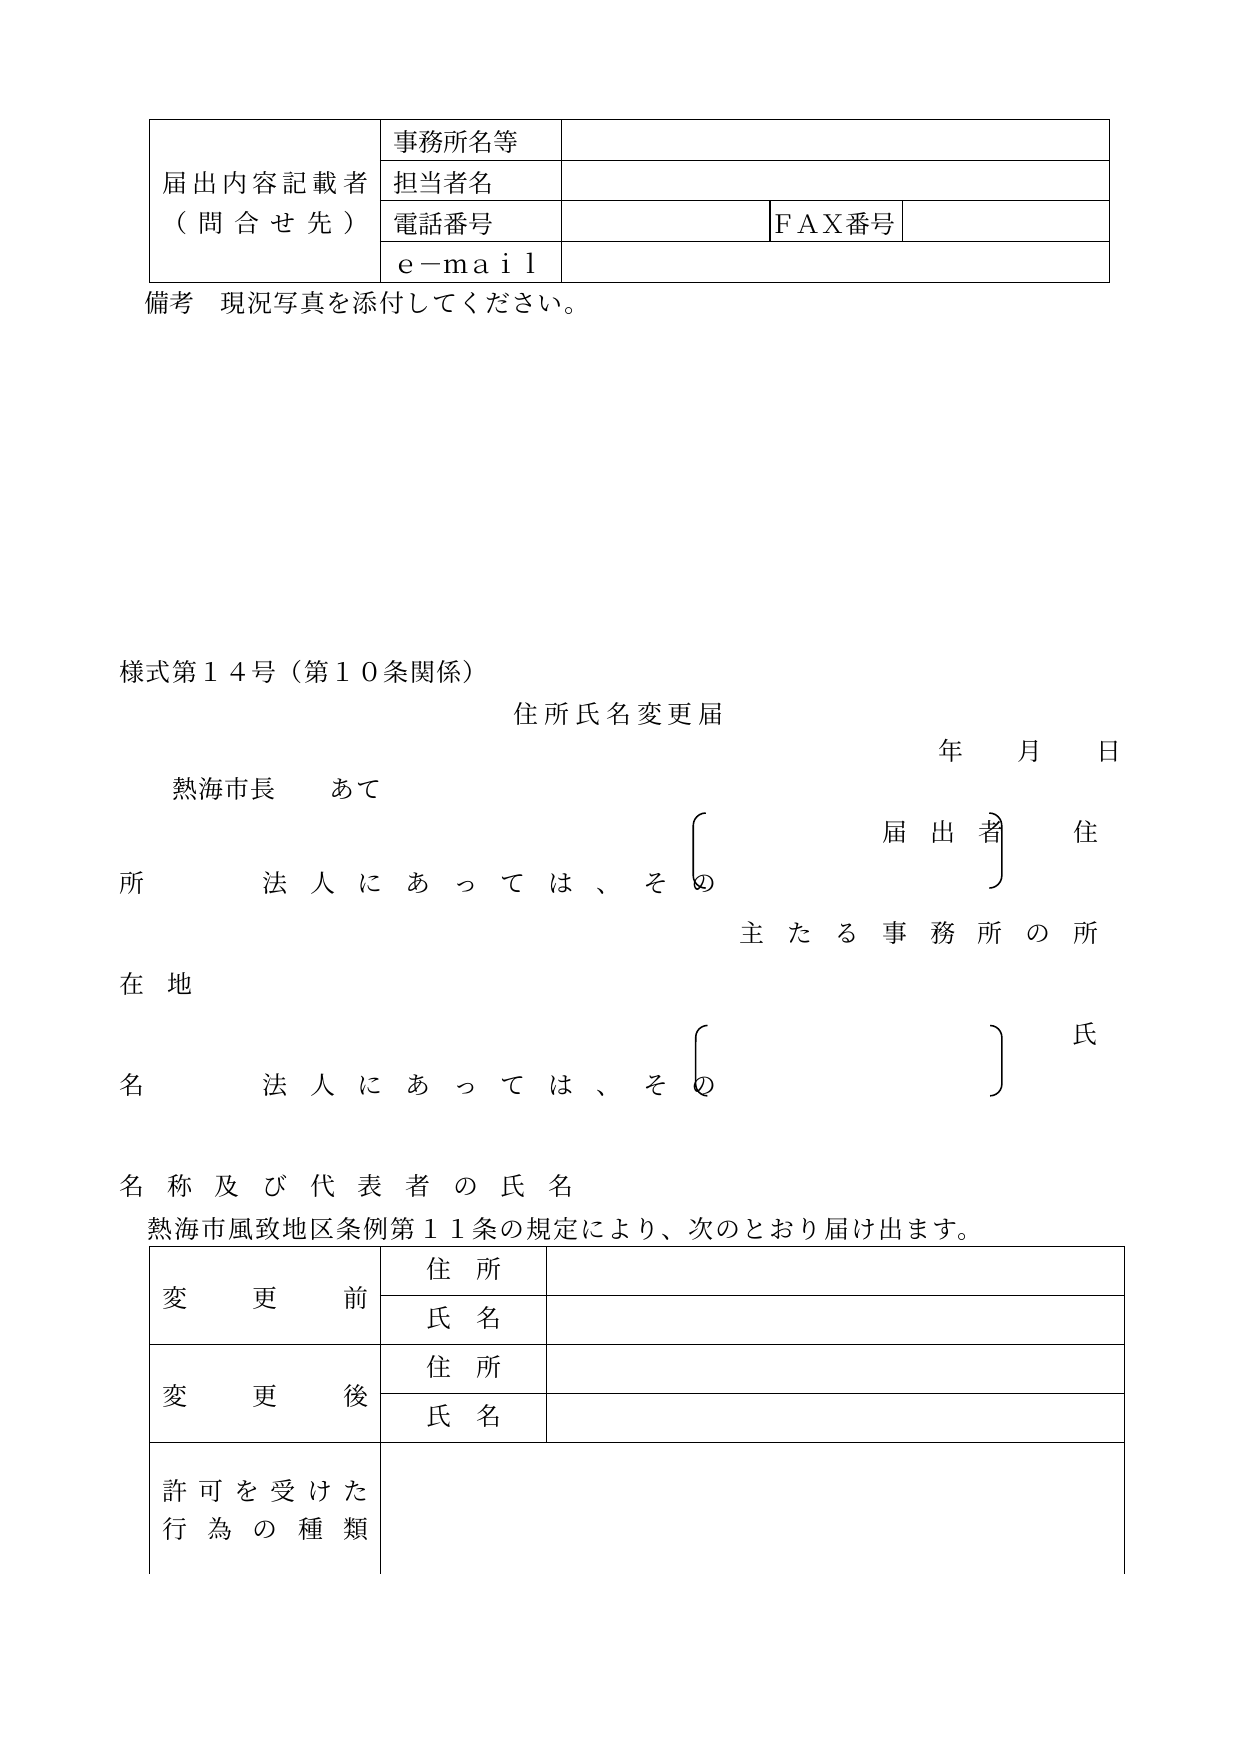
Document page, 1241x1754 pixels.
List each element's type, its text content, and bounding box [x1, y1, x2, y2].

text 様式第１４号（第１０条関係） [119, 647, 1121, 689]
table_cell 氏 名 [381, 1394, 546, 1442]
table_cell 住 所 [381, 1345, 546, 1393]
table_cell [381, 1443, 1124, 1574]
text 熱海市長 あて [119, 768, 1121, 806]
text 氏 名 法人にあっては、その [119, 1008, 1121, 1109]
text 届出者 住 所 法人にあっては、その [119, 806, 1121, 907]
table_cell 事務所名等 [381, 120, 561, 160]
table_cell 変更後 [150, 1345, 380, 1442]
table_cell [562, 120, 1109, 160]
table_header 住 所 [381, 1247, 546, 1295]
table_cell [547, 1345, 1124, 1393]
table_cell 電話番号 [381, 201, 561, 241]
text 熱海市風致地区条例第１１条の規定により、次のとおり届け出ます。 [119, 1210, 1121, 1246]
table_cell 届出内容記載者 （問合せ先） [150, 120, 380, 282]
table_cell 担当者名 [381, 161, 561, 200]
table_cell [903, 201, 1109, 241]
table_cell ｅ－ｍａｉｌ [381, 242, 561, 282]
text 名称及び代表者の氏名 [119, 1109, 1121, 1210]
table_cell 氏 名 [381, 1296, 546, 1344]
table_cell [547, 1296, 1124, 1344]
table_cell [562, 201, 769, 241]
text 備考 現況写真を添付してください。 [119, 283, 1121, 320]
text 住所氏名変更届 [116, 689, 1121, 731]
table_cell [547, 1394, 1124, 1442]
table_header 変更前 [150, 1247, 380, 1344]
table_cell [562, 242, 1109, 282]
table_cell ＦＡＸ番号 [771, 201, 902, 241]
table_cell [562, 161, 1109, 200]
table_header [547, 1247, 1124, 1295]
text 主たる事務所の所在地 [119, 907, 1121, 1008]
text 年 月 日 [119, 731, 1121, 768]
table_cell 許可を受けた 行為の種類 [150, 1443, 380, 1574]
